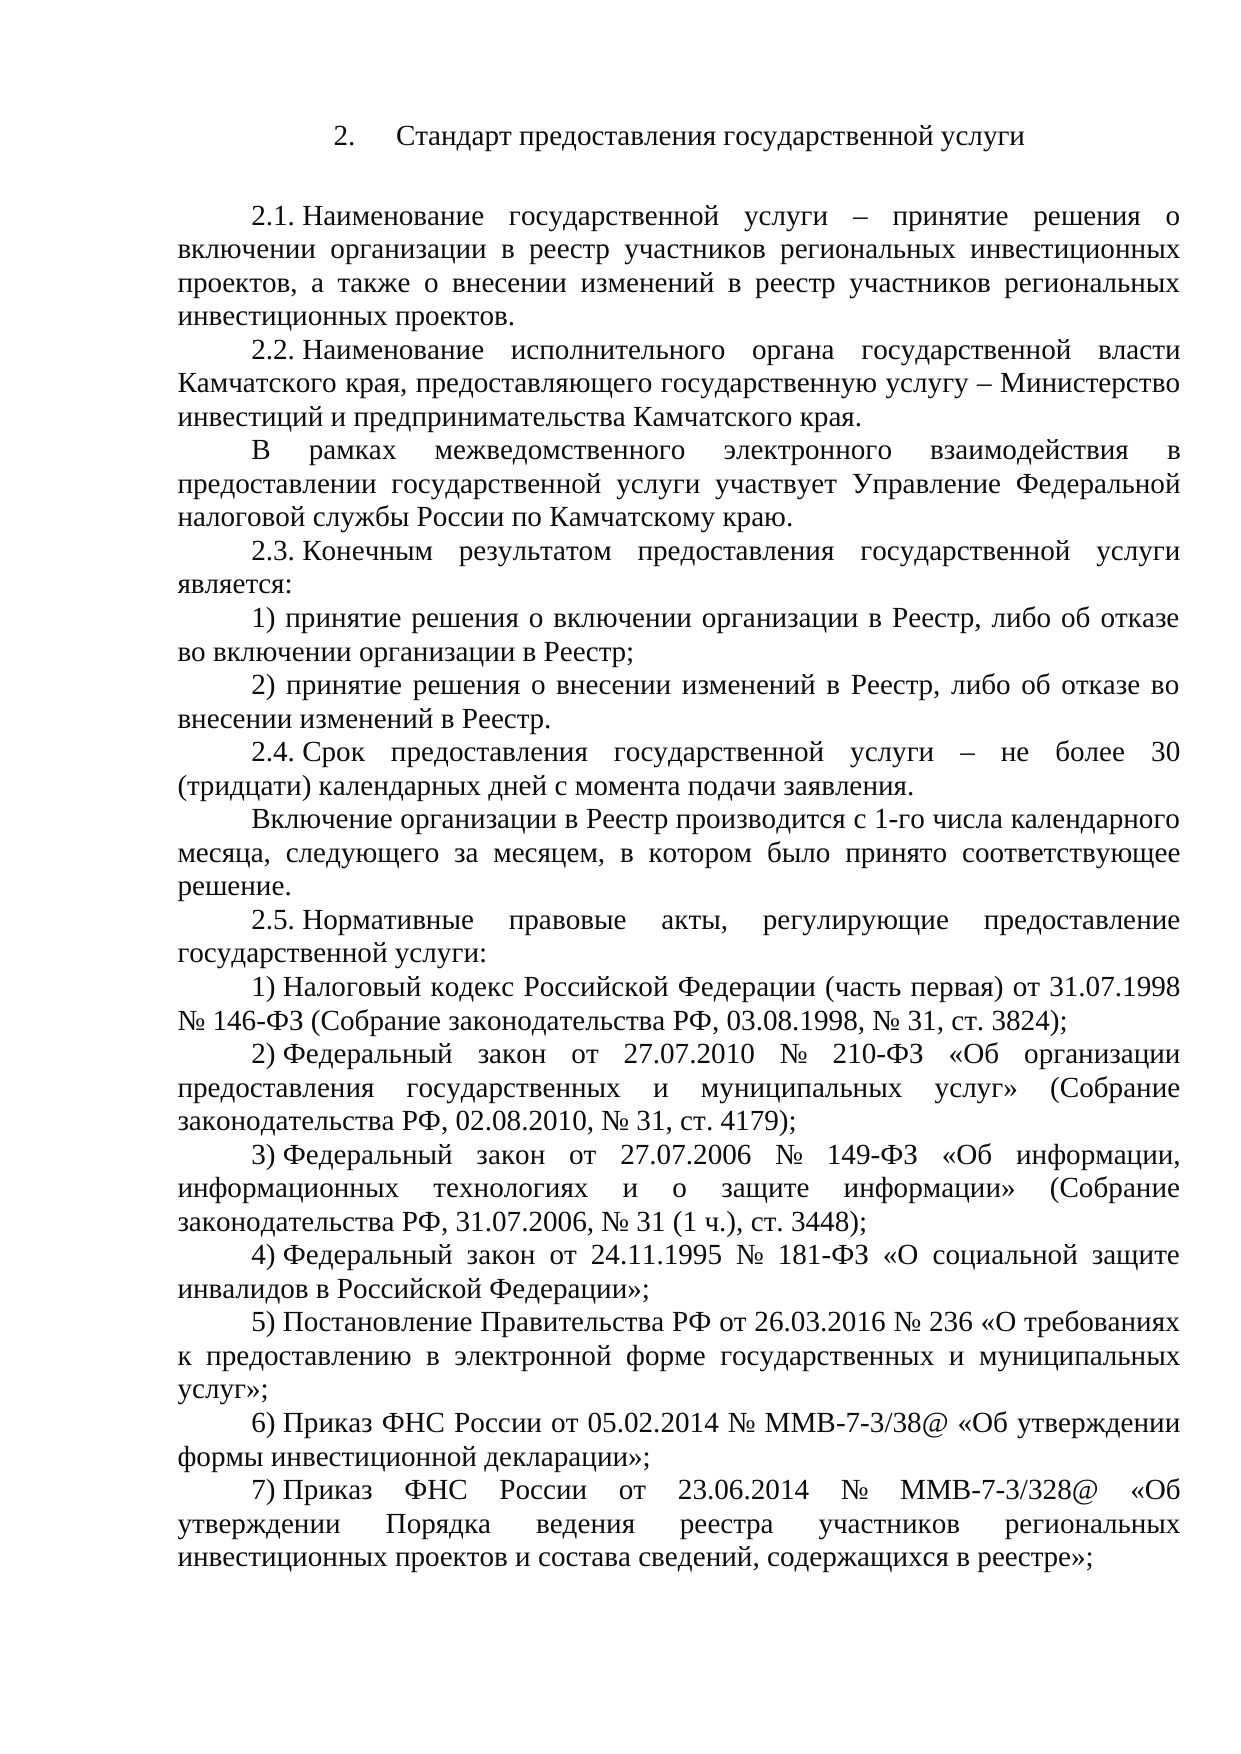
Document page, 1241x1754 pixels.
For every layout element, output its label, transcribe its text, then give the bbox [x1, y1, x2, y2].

list Федеральный закон от 27.07.2006 № 149-ФЗ «Об информации, информационных технологиях и о защите информации» (Собрание законодательства РФ, 31.07.2006, № 31 (1 ч.), ст. 3448); [177, 1137, 1181, 1237]
list Наименование государственной услуги – принятие решения о включении организации в реестр участников региональных инвестиционных проектов, а также о внесении изменений в реестр участников региональных инвестиционных проектов. [177, 198, 1181, 332]
list Постановление Правительства РФ от 26.03.2016 № 236 «О требованиях к предоставлению в электронной форме государственных и муниципальных услуг»; [177, 1304, 1181, 1405]
text Включение организации в Реестр производится с 1-го числа календарного месяца, следующего за месяцем, в котором было принято соответствующее решение. [177, 801, 1181, 902]
list Наименование исполнительного органа государственной власти Камчатского края, предоставляющего государственную услугу – Министерство инвестиций и предпринимательства Камчатского края. [177, 332, 1181, 432]
list Федеральный закон от 24.11.1995 № 181-ФЗ «О социальной защите инвалидов в Российской Федерации»; [177, 1237, 1181, 1304]
list Приказ ФНС России от 23.06.2014 № ММВ-7-3/328@ «Об утверждении Порядка ведения реестра участников региональных инвестиционных проектов и состава сведений, содержащихся в реестре»; [177, 1472, 1181, 1573]
text 1) принятие решения о включении организации в Реестр, либо об отказе во включении организации в Реестр; [177, 600, 1181, 667]
text В рамках межведомственного электронного взаимодействия в предоставлении государственной услуги участвует Управление Федеральной налоговой службы России по Камчатскому краю. [177, 432, 1181, 533]
list Нормативные правовые акты, регулирующие предоставление государственной услуги: [177, 902, 1181, 969]
list Конечным результатом предоставления государственной услуги является: [177, 533, 1181, 600]
list Срок предоставления государственной услуги – не более 30 (тридцати) календарных дней с момента подачи заявления. [177, 734, 1181, 801]
list 2) принятие решения о внесении изменений в Реестр, либо об отказе во внесении изменений в Реестр. [177, 667, 1181, 734]
list Стандарт предоставления государственной услуги [177, 118, 1181, 152]
list Налоговый кодекс Российской Федерации (часть первая) от 31.07.1998 № 146-ФЗ (Собрание законодательства РФ, 03.08.1998, № 31, ст. 3824); [177, 969, 1181, 1036]
list Приказ ФНС России от 05.02.2014 № ММВ-7-3/38@ «Об утверждении формы инвестиционной декларации»; [177, 1405, 1181, 1472]
list Федеральный закон от 27.07.2010 № 210-ФЗ «Об организации предоставления государственных и муниципальных услуг» (Собрание законодательства РФ, 02.08.2010, № 31, ст. 4179); [177, 1036, 1181, 1137]
